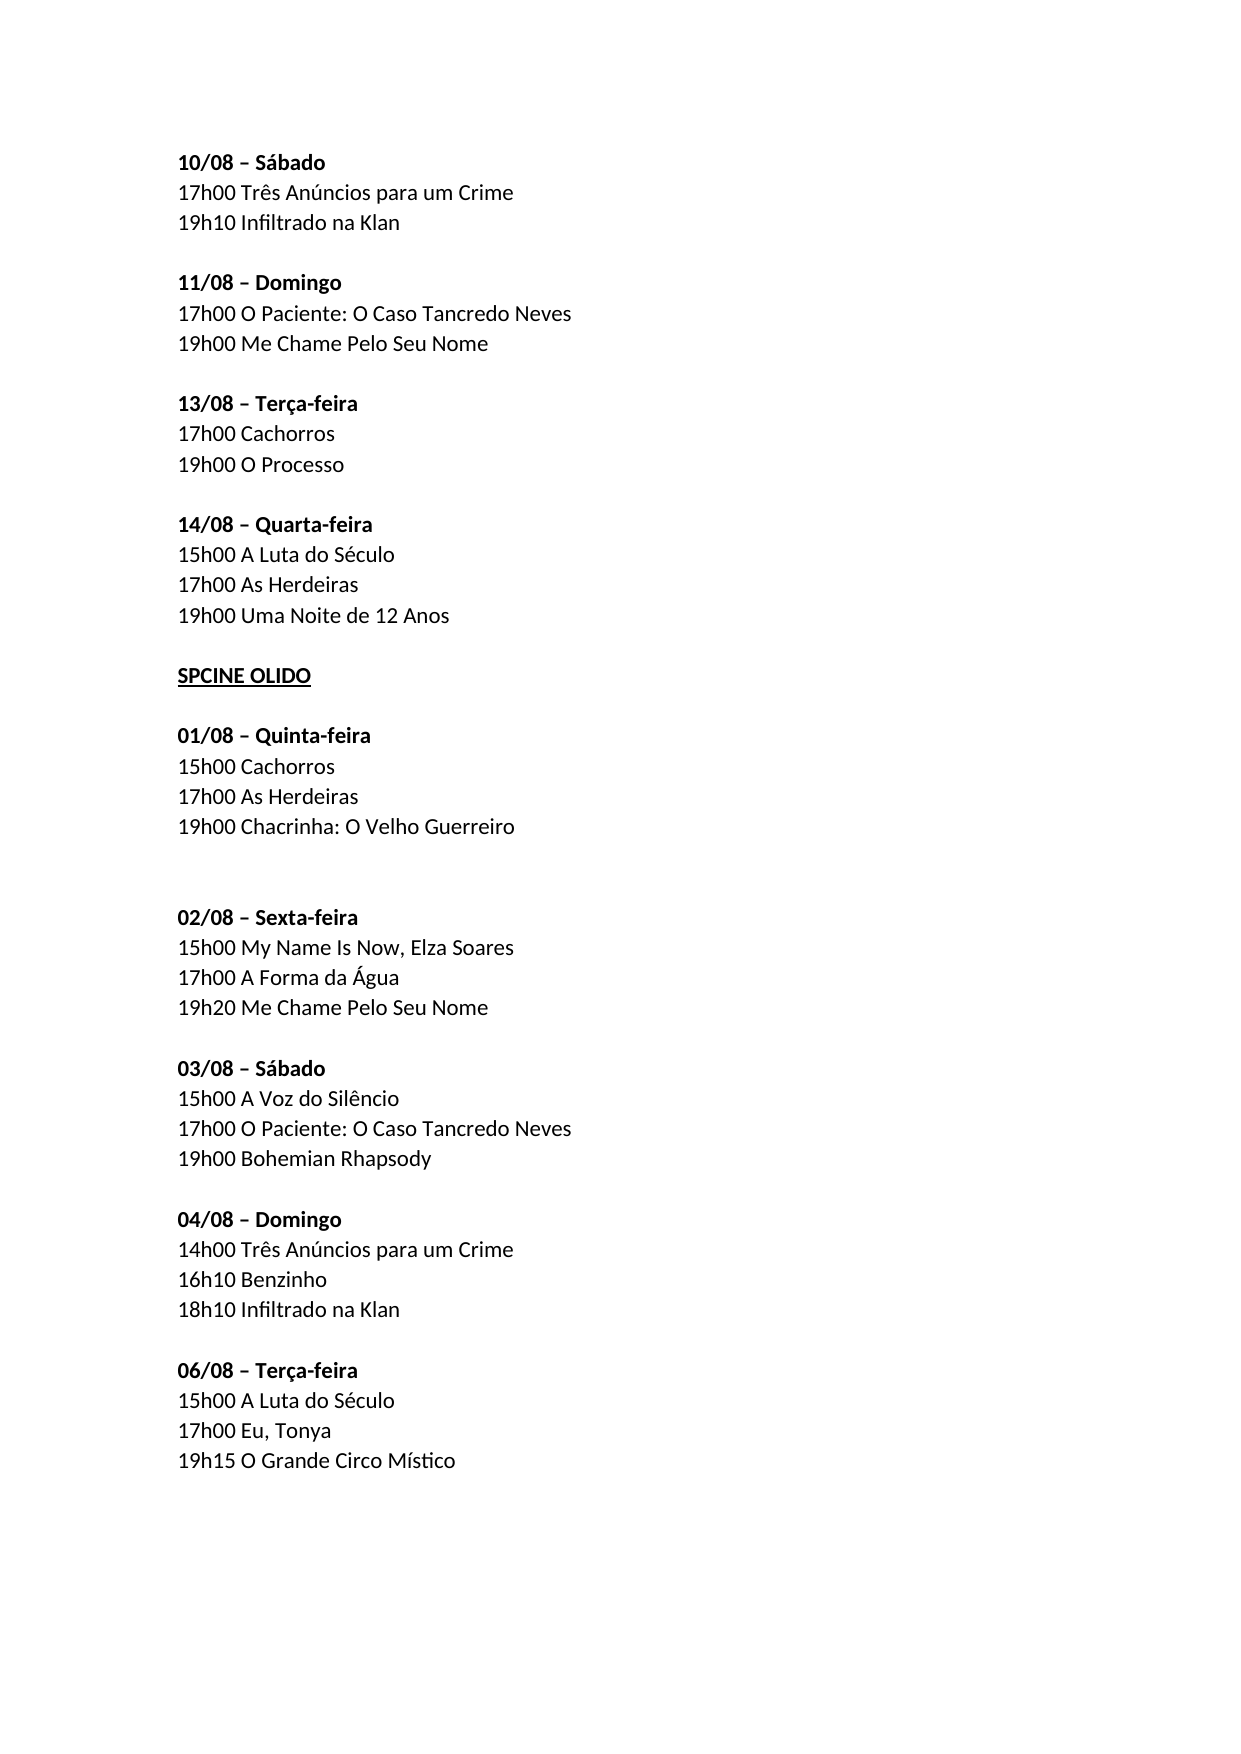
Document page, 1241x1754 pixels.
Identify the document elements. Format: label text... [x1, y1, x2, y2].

text 19h00 Me Chame Pelo Seu Nome [177, 329, 1063, 357]
text 15h00 Cachorros [177, 752, 1063, 780]
text 04/08 – Domingo [177, 1205, 1063, 1233]
text 17h00 O Paciente: O Caso Tancredo Neves [177, 299, 1063, 327]
text 18h10 Infiltrado na Klan [177, 1296, 1063, 1323]
text 19h00 O Processo [177, 450, 1063, 478]
text 17h00 Três Anúncios para um Crime [177, 178, 1063, 206]
text 15h00 A Luta do Século [177, 1386, 1063, 1414]
text 19h10 Infiltrado na Klan [177, 208, 1063, 236]
text 19h15 O Grande Circo Místico [177, 1447, 1063, 1474]
text 01/08 – Quinta-feira [177, 722, 1063, 749]
text 17h00 A Forma da Água [177, 963, 1063, 991]
text 14/08 – Quarta-feira [177, 510, 1063, 538]
text 17h00 As Herdeiras [177, 571, 1063, 598]
text 15h00 A Luta do Século [177, 540, 1063, 568]
text 16h10 Benzinho [177, 1265, 1063, 1293]
text 19h00 Chacrinha: O Velho Guerreiro [177, 812, 1063, 840]
text 15h00 My Name Is Now, Elza Soares [177, 933, 1063, 961]
text 17h00 Cachorros [177, 419, 1063, 447]
text 11/08 – Domingo [177, 268, 1063, 296]
text 17h00 Eu, Tonya [177, 1416, 1063, 1444]
text 19h00 Bohemian Rhapsody [177, 1144, 1063, 1172]
text 03/08 – Sábado [177, 1054, 1063, 1082]
text 13/08 – Terça-feira [177, 389, 1063, 417]
text 19h00 Uma Noite de 12 Anos [177, 601, 1063, 629]
text 15h00 A Voz do Silêncio [177, 1084, 1063, 1112]
text 02/08 – Sexta-feira [177, 903, 1063, 931]
text 14h00 Três Anúncios para um Crime [177, 1235, 1063, 1263]
text SPCINE OLIDO [177, 661, 1063, 689]
text 10/08 – Sábado [177, 148, 1063, 176]
text 19h20 Me Chame Pelo Seu Nome [177, 993, 1063, 1021]
text 17h00 O Paciente: O Caso Tancredo Neves [177, 1114, 1063, 1142]
text 06/08 – Terça-feira [177, 1356, 1063, 1384]
text 17h00 As Herdeiras [177, 782, 1063, 810]
